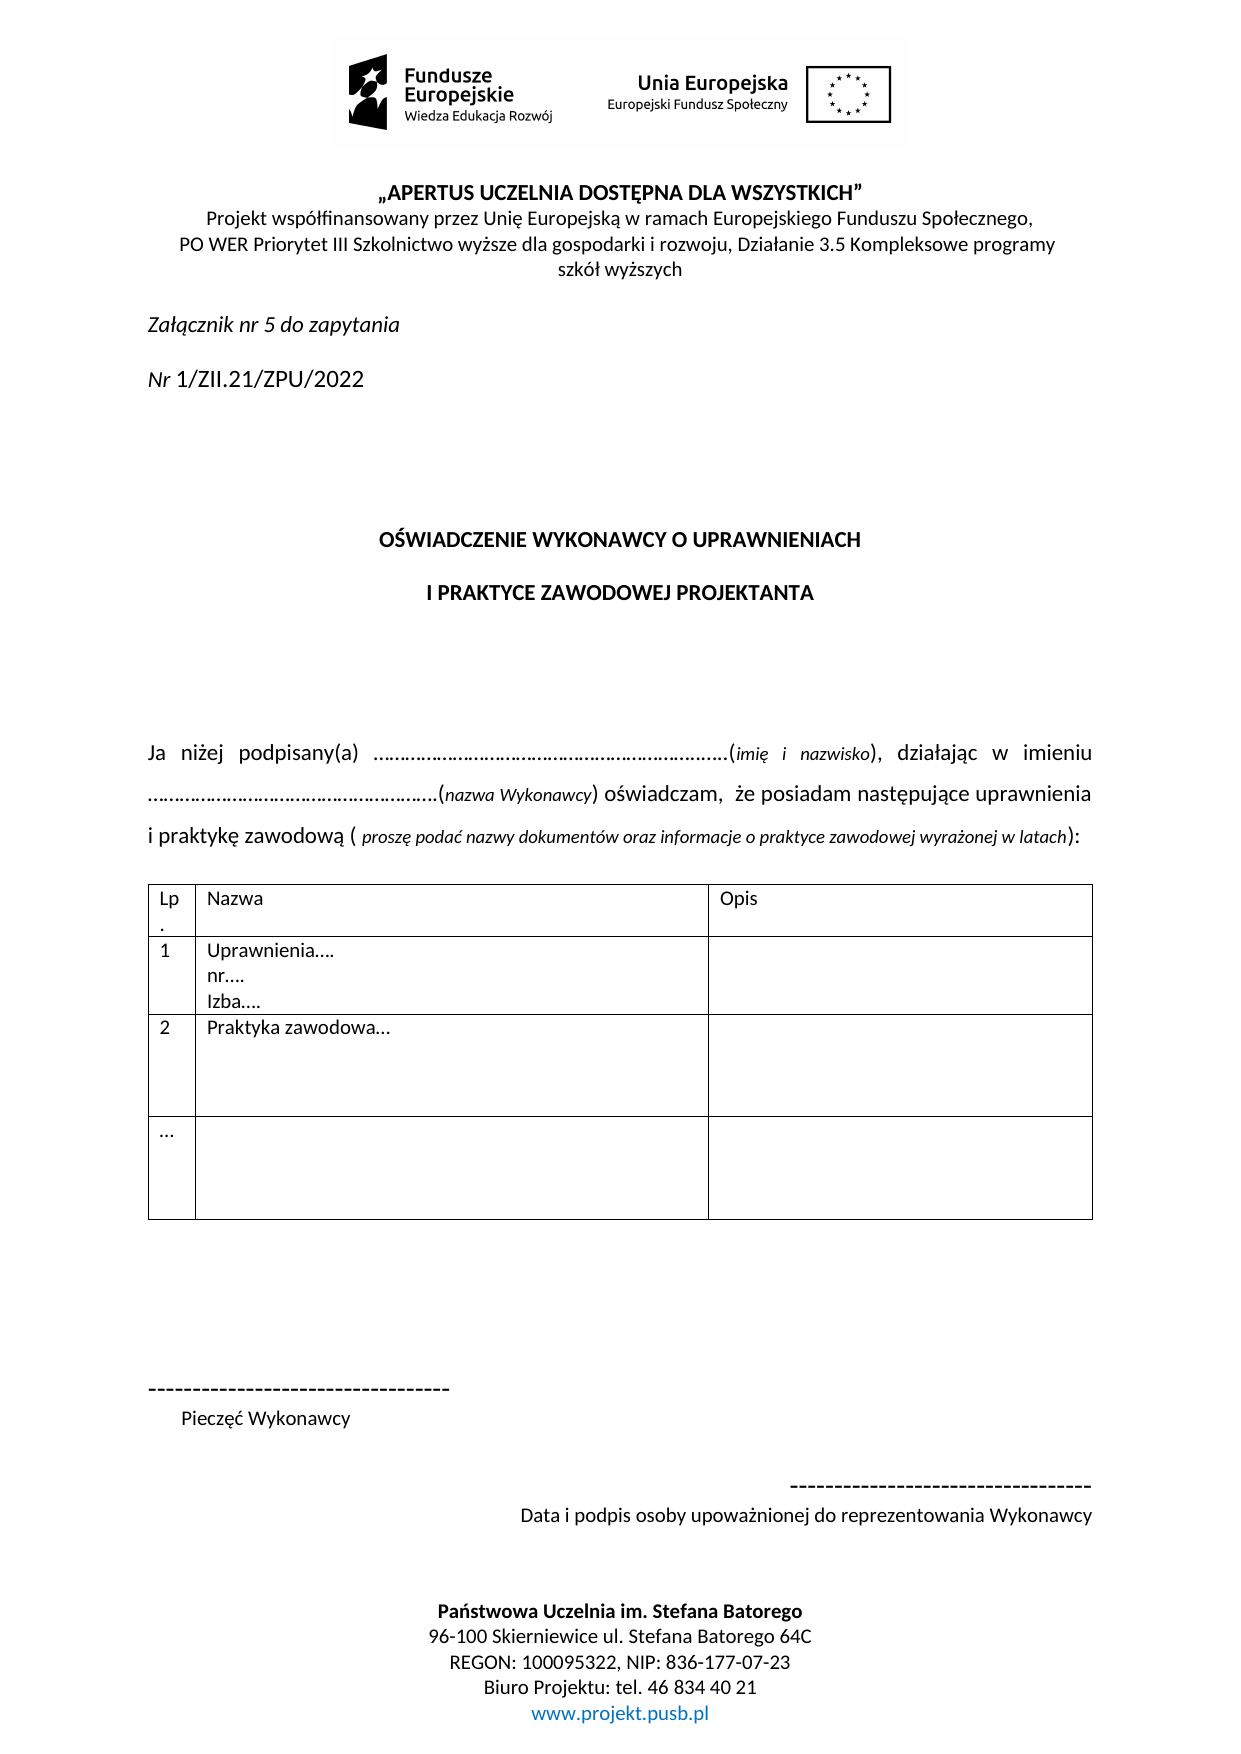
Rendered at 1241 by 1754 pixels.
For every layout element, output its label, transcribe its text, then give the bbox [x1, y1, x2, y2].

text Ja niżej podpisany(a) ……………………………………………………..…..(imię i nazwisko), działając w imieniu ……………………………………………….(nazwa Wykonawcy) oświadczam, że posiadam następujące uprawnienia i praktykę zawodową ( proszę podać nazwy dokumentów oraz informacje o praktyce zawodowej wyrażonej w latach): [148, 738, 1093, 849]
table_header Lp. [149, 885, 195, 936]
list Pieczęć Wykonawcy [162, 1406, 1093, 1431]
text Załącznik nr 5 do zapytania [148, 311, 1093, 339]
text Oświadczenie wykonawcy o UPRAWNIENIACH [148, 526, 1093, 553]
text Nr 1/ZII.21/ZPU/2022 [148, 364, 1093, 394]
table_cell [709, 1015, 1092, 1116]
list Data i podpis osoby upoważnionej do reprezentowania Wykonawcy [148, 1502, 1093, 1528]
table_cell 1 [149, 937, 195, 1013]
table_cell … [149, 1117, 195, 1219]
table_cell 2 [149, 1015, 195, 1116]
table_cell [196, 1117, 708, 1219]
table_header Nazwa [196, 885, 708, 936]
picture [330, 35, 910, 149]
table_cell Uprawnienia…. nr…. Izba…. [196, 937, 708, 1013]
table_header Opis [709, 885, 1092, 936]
list ---------------------------------- [148, 1370, 1093, 1406]
text I PRAKTYCE ZAWODOWEJ PROJEKTANTA [148, 578, 1093, 607]
table_cell [709, 937, 1092, 1013]
table_cell [709, 1117, 1092, 1219]
list ---------------------------------- [148, 1467, 1093, 1502]
table_cell Praktyka zawodowa… [196, 1015, 708, 1116]
